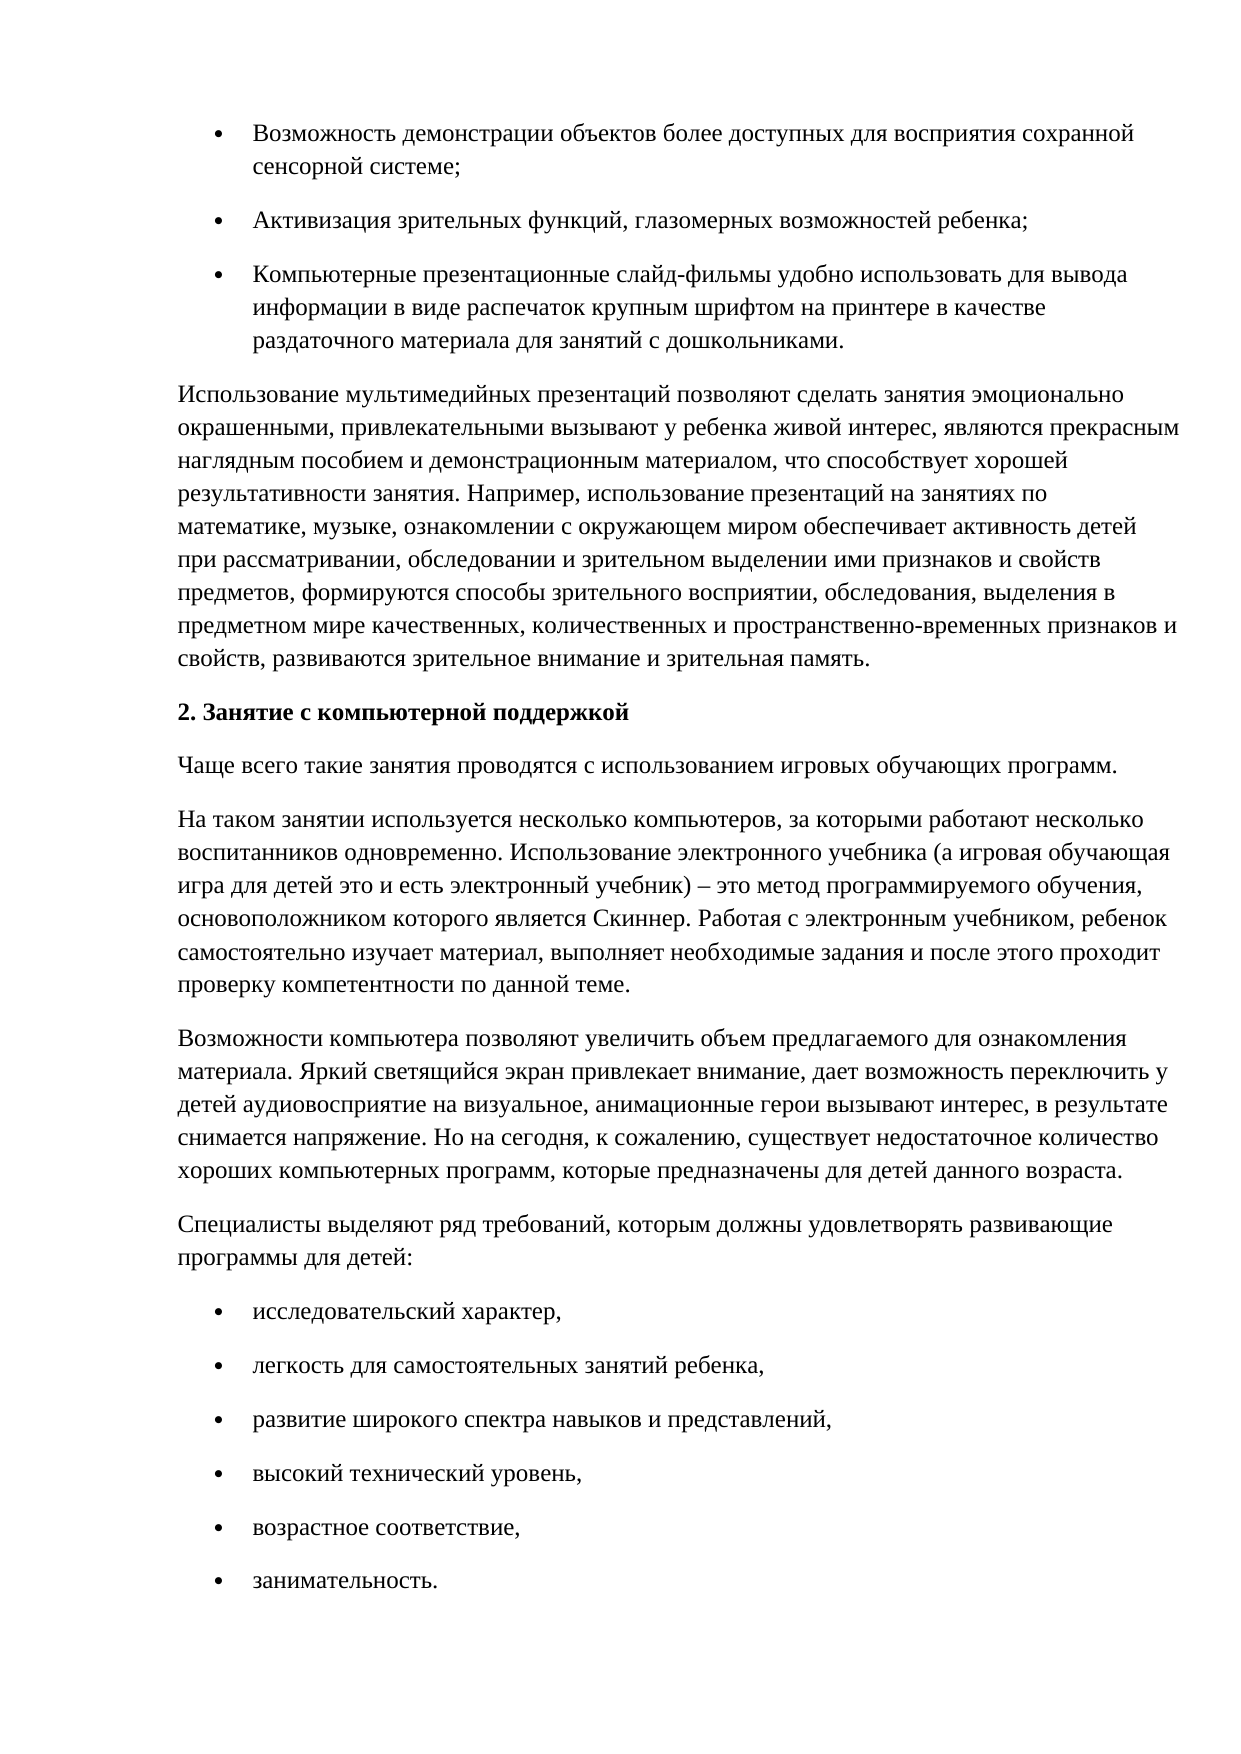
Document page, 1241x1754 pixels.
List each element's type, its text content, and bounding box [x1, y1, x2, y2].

text 2. Занятие с компьютерной поддержкой [177, 697, 1181, 726]
text Использование мультимедийных презентаций позволяют сделать занятия эмоционально окрашенными, привлекательными вызывают у ребенка живой интерес, являются прекрасным наглядным пособием и демонстрационным материалом, что способствует хорошей результативности занятия. Например, использование презентаций на занятиях по математике, музыке, ознакомлении с окружающем миром обеспечивает активность детей при рассматривании, обследовании и зрительном выделении ими признаков и свойств предметов, формируются способы зрительного восприятии, обследования, выделения в предметном мире качественных, количественных и пространственно-временных признаков и свойств, развиваются зрительное внимание и зрительная память. [177, 379, 1181, 672]
text Чаще всего такие занятия проводятся с использованием игровых обучающих программ. [177, 751, 1181, 779]
list занимательность. [215, 1566, 1181, 1594]
list развитие широкого спектра навыков и представлений, [215, 1404, 1181, 1433]
list исследовательский характер, [215, 1296, 1181, 1325]
list Возможность демонстрации объектов более доступных для восприятия сохранной сенсорной системе; [215, 118, 1181, 180]
text Возможности компьютера позволяют увеличить объем предлагаемого для ознакомления материала. Яркий светящийся экран привлекает внимание, дает возможность переключить у детей аудиовосприятие на визуальное, анимационные герои вызывают интерес, в результате снимается напряжение. Но на сегодня, к сожалению, существует недостаточное количество хороших компьютерных программ, которые предназначены для детей данного возраста. [177, 1023, 1181, 1184]
text На таком занятии используется несколько компьютеров, за которыми работают несколько воспитанников одновременно. Использование электронного учебника (а игровая обучающая игра для детей это и есть электронный учебник) – это метод программируемого обучения, основоположником которого является Скиннер. Работая с электронным учебником, ребенок самостоятельно изучает материал, выполняет необходимые задания и после этого проходит проверку компетентности по данной теме. [177, 804, 1181, 998]
list Компьютерные презентационные слайд-фильмы удобно использовать для вывода информации в виде распечаток крупным шрифтом на принтере в качестве раздаточного материала для занятий с дошкольниками. [215, 259, 1181, 354]
text Специалисты выделяют ряд требований, которым должны удовлетворять развивающие программы для детей: [177, 1209, 1181, 1271]
list возрастное соответствие, [215, 1512, 1181, 1540]
list высокий технический уровень, [215, 1458, 1181, 1487]
list Активизация зрительных функций, глазомерных возможностей ребенка; [215, 205, 1181, 234]
list легкость для самостоятельных занятий ребенка, [215, 1350, 1181, 1379]
